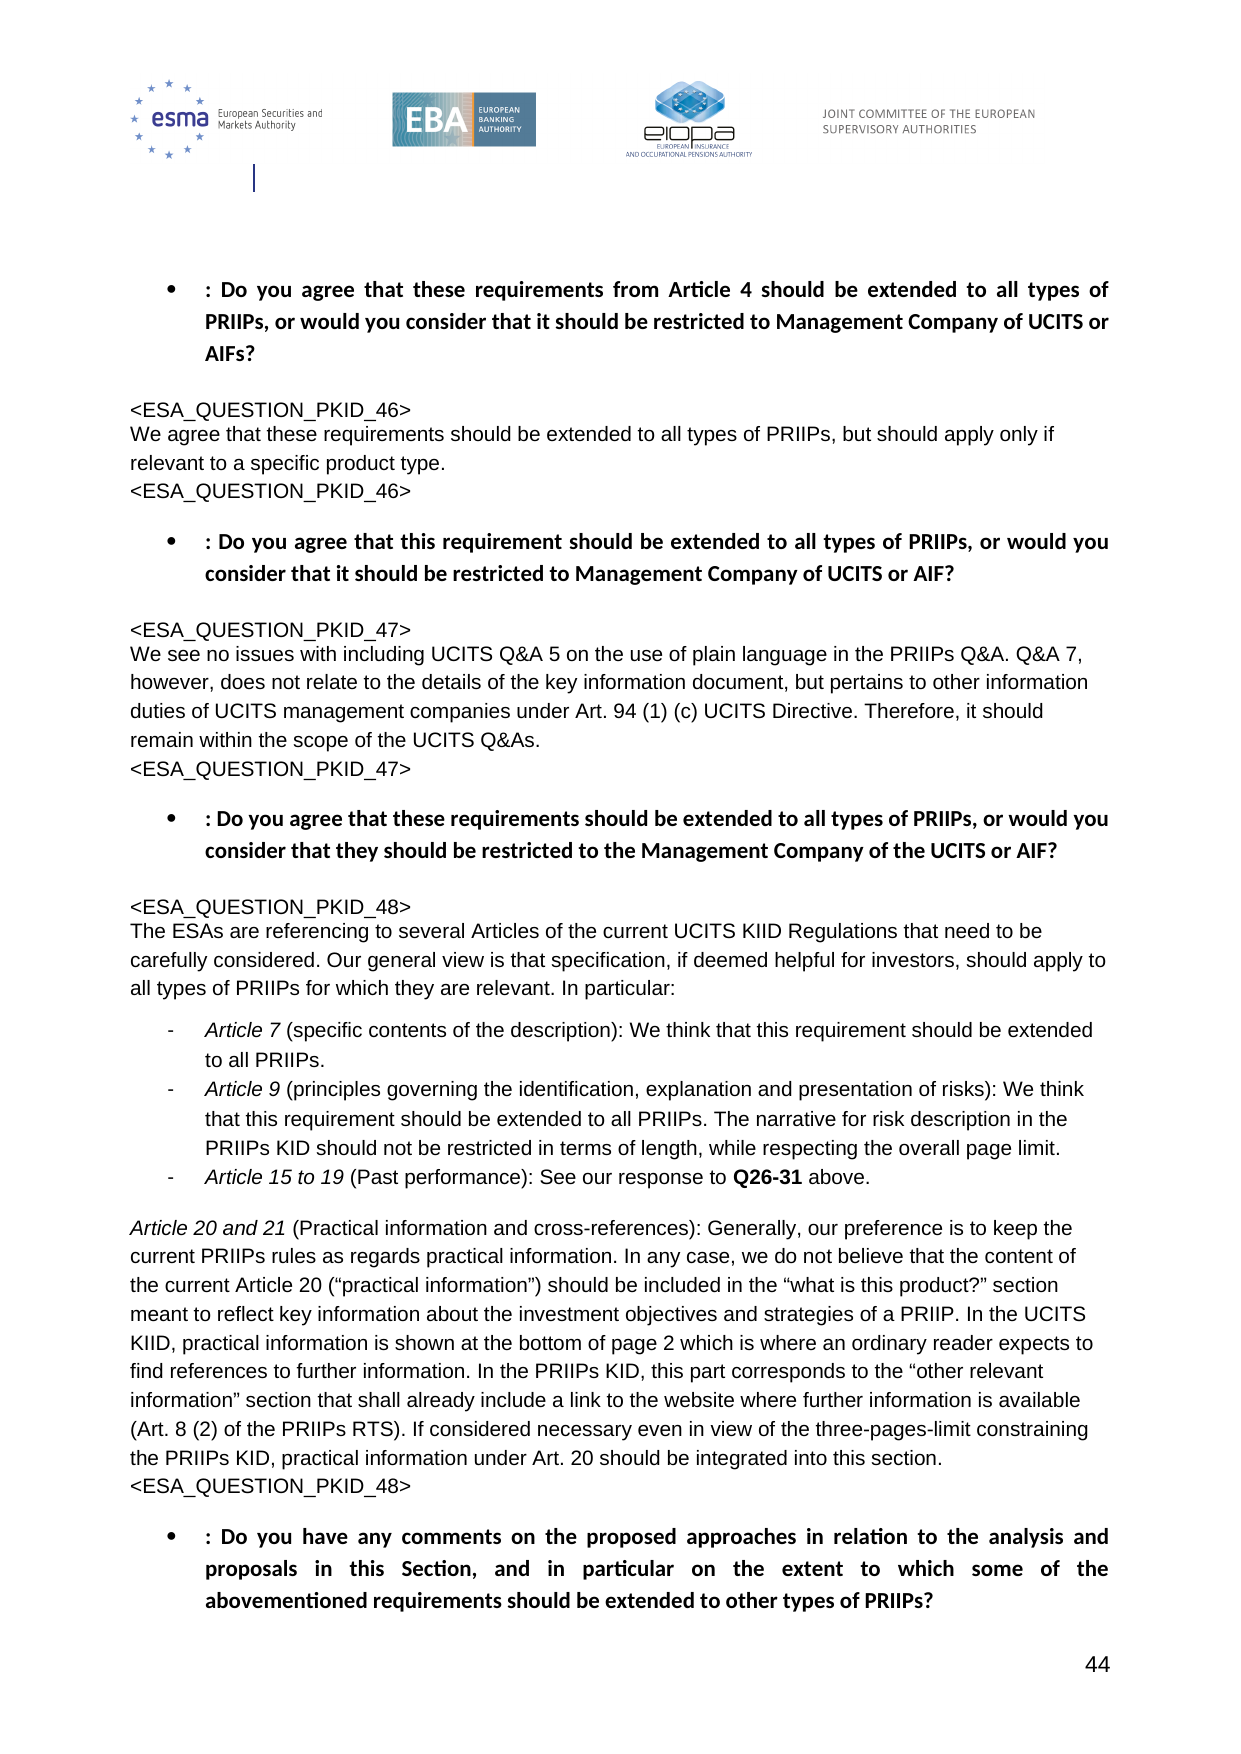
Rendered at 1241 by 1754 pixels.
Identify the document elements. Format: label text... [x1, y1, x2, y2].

list : Do you agree that this requirement should be extended to all types of PRIIPs, or would you consider that it should be restricted to Management Company of UCITS or AIF? [167, 527, 1110, 587]
list : Do you have any comments on the proposed approaches in relation to the analysis and proposals in this Section, and in particular on the extent to which some of the abovementioned requirements should be extended to other types of PRIIPs? [167, 1522, 1110, 1614]
text We see no issues with including UCITS Q&A 5 on the use of plain language in the PRIIPs Q&A. Q&A 7, however, does not relate to the details of the key information document, but pertains to other information duties of UCITS management companies under Art. 94 (1) (c) UCITS Directive. Therefore, it should remain within the scope of the UCITS Q&As. [130, 641, 1110, 752]
list : Do you agree that these requirements from Article 4 should be extended to all types of PRIIPs, or would you consider that it should be restricted to Management Company of UCITS or AIFs? [167, 275, 1110, 367]
text <ESA_QUESTION_PKID_47> [130, 756, 1110, 780]
list Article 7 (specific contents of the description): We think that this requirement should be extended to all PRIIPs. [167, 1017, 1110, 1072]
text <ESA_QUESTION_PKID_47> [130, 617, 1110, 641]
text <ESA_QUESTION_PKID_46> [130, 479, 1110, 503]
text <ESA_QUESTION_PKID_46> [130, 398, 1110, 422]
text The ESAs are referencing to several Articles of the current UCITS KIID Regulations that need to be carefully considered. Our general view is that specification, if deemed helpful for investors, should apply to all types of PRIIPs for which they are relevant. In particular: [130, 919, 1110, 1000]
list Article 9 (principles governing the identification, explanation and presentation of risks): We think that this requirement should be extended to all PRIIPs. The narrative for risk description in the PRIIPs KID should not be restricted in terms of length, while respecting the overall page limit. [167, 1076, 1110, 1159]
text <ESA_QUESTION_PKID_48> [130, 1474, 1110, 1498]
list : Do you agree that these requirements should be extended to all types of PRIIPs, or would you consider that they should be restricted to the Management Company of the UCITS or AIF? [167, 804, 1110, 864]
picture [129, 73, 1045, 164]
text Article 20 and 21 (Practical information and cross-references): Generally, our preference is to keep the current PRIIPs rules as regards practical information. In any case, we do not believe that the content of the current Article 20 (“practical information”) should be included in the “what is this product?” section meant to reflect key information about the investment objectives and strategies of a PRIIP. In the UCITS KIID, practical information is shown at the bottom of page 2 which is where an ordinary reader expects to find references to further information. In the PRIIPs KID, this part corresponds to the “other relevant information” section that shall already include a link to the website where further information is available (Art. 8 (2) of the PRIIPs RTS). If considered necessary even in view of the three-pages-limit constraining the PRIIPs KID, practical information under Art. 20 should be integrated into this section. [130, 1215, 1110, 1469]
text We agree that these requirements should be extended to all types of PRIIPs, but should apply only if relevant to a specific product type. [130, 422, 1110, 474]
list Article 15 to 19 (Past performance): See our response to Q26-31 above. [167, 1164, 1110, 1189]
text <ESA_QUESTION_PKID_48> [130, 895, 1110, 919]
